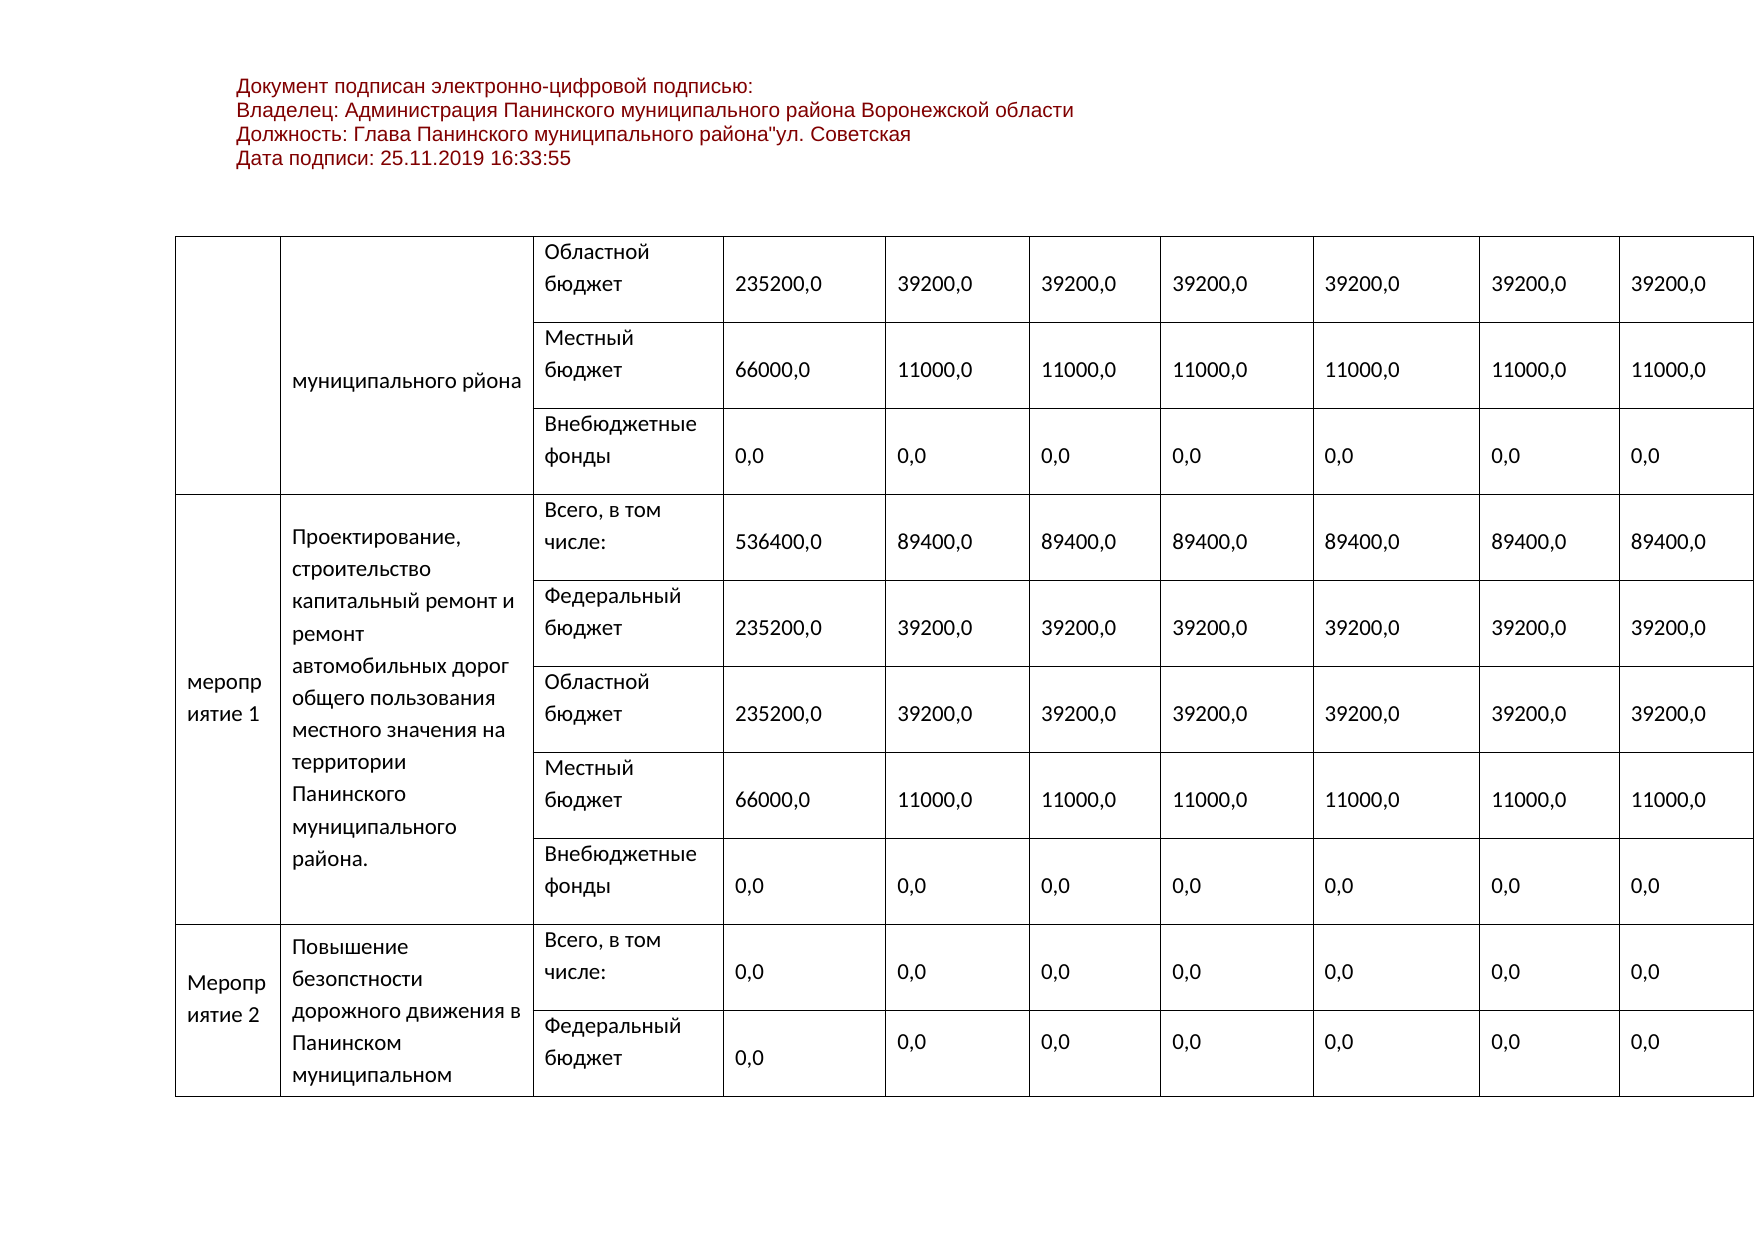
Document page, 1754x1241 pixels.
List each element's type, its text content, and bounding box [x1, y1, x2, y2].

table_cell 11000,0 [1030, 753, 1160, 838]
table_cell 0,0 [1620, 1011, 1753, 1096]
table_cell мероприятие 1 [176, 495, 280, 924]
table_cell 66000,0 [724, 323, 885, 408]
table_cell 0,0 [1161, 409, 1313, 494]
table_cell 11000,0 [1480, 323, 1619, 408]
table_cell 0,0 [724, 1011, 885, 1096]
table_cell 11000,0 [1314, 753, 1479, 838]
table_cell Всего, в том числе: [534, 495, 723, 580]
table_cell Федеральный бюджет [534, 581, 723, 666]
table_cell 39200,0 [1480, 581, 1619, 666]
table_cell 11000,0 [1480, 753, 1619, 838]
table_cell 39200,0 [1480, 667, 1619, 752]
table_cell 235200,0 [724, 237, 885, 322]
table_cell 39200,0 [1030, 581, 1160, 666]
table_cell Мероприятие 2 [176, 925, 280, 1096]
table_cell 39200,0 [1480, 237, 1619, 322]
table_cell 0,0 [1480, 925, 1619, 1010]
table_cell 39200,0 [886, 581, 1029, 666]
table_cell 0,0 [886, 839, 1029, 924]
table_cell 39200,0 [1620, 581, 1753, 666]
table_cell Внебюджетные фонды [534, 839, 723, 924]
table_cell 0,0 [724, 409, 885, 494]
table_cell 39200,0 [886, 667, 1029, 752]
table_cell Федеральный бюджет [534, 1011, 723, 1096]
table_cell 0,0 [1161, 839, 1313, 924]
table_cell 235200,0 [724, 581, 885, 666]
table_cell 89400,0 [886, 495, 1029, 580]
table_cell 0,0 [1620, 839, 1753, 924]
table_cell 235200,0 [724, 667, 885, 752]
table_cell 89400,0 [1314, 495, 1479, 580]
table_cell 0,0 [724, 925, 885, 1010]
table_cell Местный бюджет [534, 753, 723, 838]
table_cell 39200,0 [1161, 667, 1313, 752]
table_cell 0,0 [886, 925, 1029, 1010]
table_cell 0,0 [724, 839, 885, 924]
table_cell 11000,0 [1314, 323, 1479, 408]
table_cell 39200,0 [1314, 237, 1479, 322]
table_cell 11000,0 [1161, 323, 1313, 408]
table_cell 0,0 [886, 409, 1029, 494]
table_cell 89400,0 [1480, 495, 1619, 580]
table_cell 11000,0 [1620, 753, 1753, 838]
table_cell 39200,0 [1030, 237, 1160, 322]
table_cell 11000,0 [886, 753, 1029, 838]
table_cell 39200,0 [1620, 667, 1753, 752]
table_cell 0,0 [1161, 1011, 1313, 1096]
table_cell 0,0 [1314, 925, 1479, 1010]
table_cell 0,0 [1314, 409, 1479, 494]
table_cell 11000,0 [886, 323, 1029, 408]
table_cell 89400,0 [1030, 495, 1160, 580]
table_cell Местный бюджет [534, 323, 723, 408]
table_cell 0,0 [1030, 925, 1160, 1010]
table_cell 39200,0 [1161, 237, 1313, 322]
table_cell 0,0 [1030, 409, 1160, 494]
table_cell 39200,0 [1314, 581, 1479, 666]
table_cell 0,0 [1480, 839, 1619, 924]
table_cell 39200,0 [1314, 667, 1479, 752]
table_cell Областной бюджет [534, 667, 723, 752]
table_cell Областной бюджет [534, 237, 723, 322]
table_cell 11000,0 [1030, 323, 1160, 408]
table_cell Повышение безопстности дорожного движения в Панинском муниципальном районе [281, 925, 533, 1096]
table_cell 0,0 [1314, 839, 1479, 924]
table_cell 39200,0 [1030, 667, 1160, 752]
table_cell 536400,0 [724, 495, 885, 580]
table_cell 39200,0 [886, 237, 1029, 322]
table_cell 0,0 [1161, 925, 1313, 1010]
table_cell 39200,0 [1620, 237, 1753, 322]
table_cell 0,0 [1480, 1011, 1619, 1096]
table_cell 0,0 [1030, 839, 1160, 924]
table_cell Всего, в том числе: [534, 925, 723, 1010]
table_cell Проектирование, строительство капитальный ремонт и ремонт автомобильных дорог общего пользования местного значения на территории Панинского муниципального района. [281, 495, 533, 924]
table_cell 0,0 [1480, 409, 1619, 494]
table_cell 39200,0 [1161, 581, 1313, 666]
table_cell 11000,0 [1161, 753, 1313, 838]
table_cell 0,0 [886, 1011, 1029, 1096]
table_cell 0,0 [1620, 925, 1753, 1010]
table_cell 0,0 [1314, 1011, 1479, 1096]
table_cell Внебюджетные фонды [534, 409, 723, 494]
table_cell 11000,0 [1620, 323, 1753, 408]
table_cell 89400,0 [1620, 495, 1753, 580]
table_cell 89400,0 [1161, 495, 1313, 580]
table_cell 0,0 [1620, 409, 1753, 494]
table_cell 0,0 [1030, 1011, 1160, 1096]
table_cell 66000,0 [724, 753, 885, 838]
